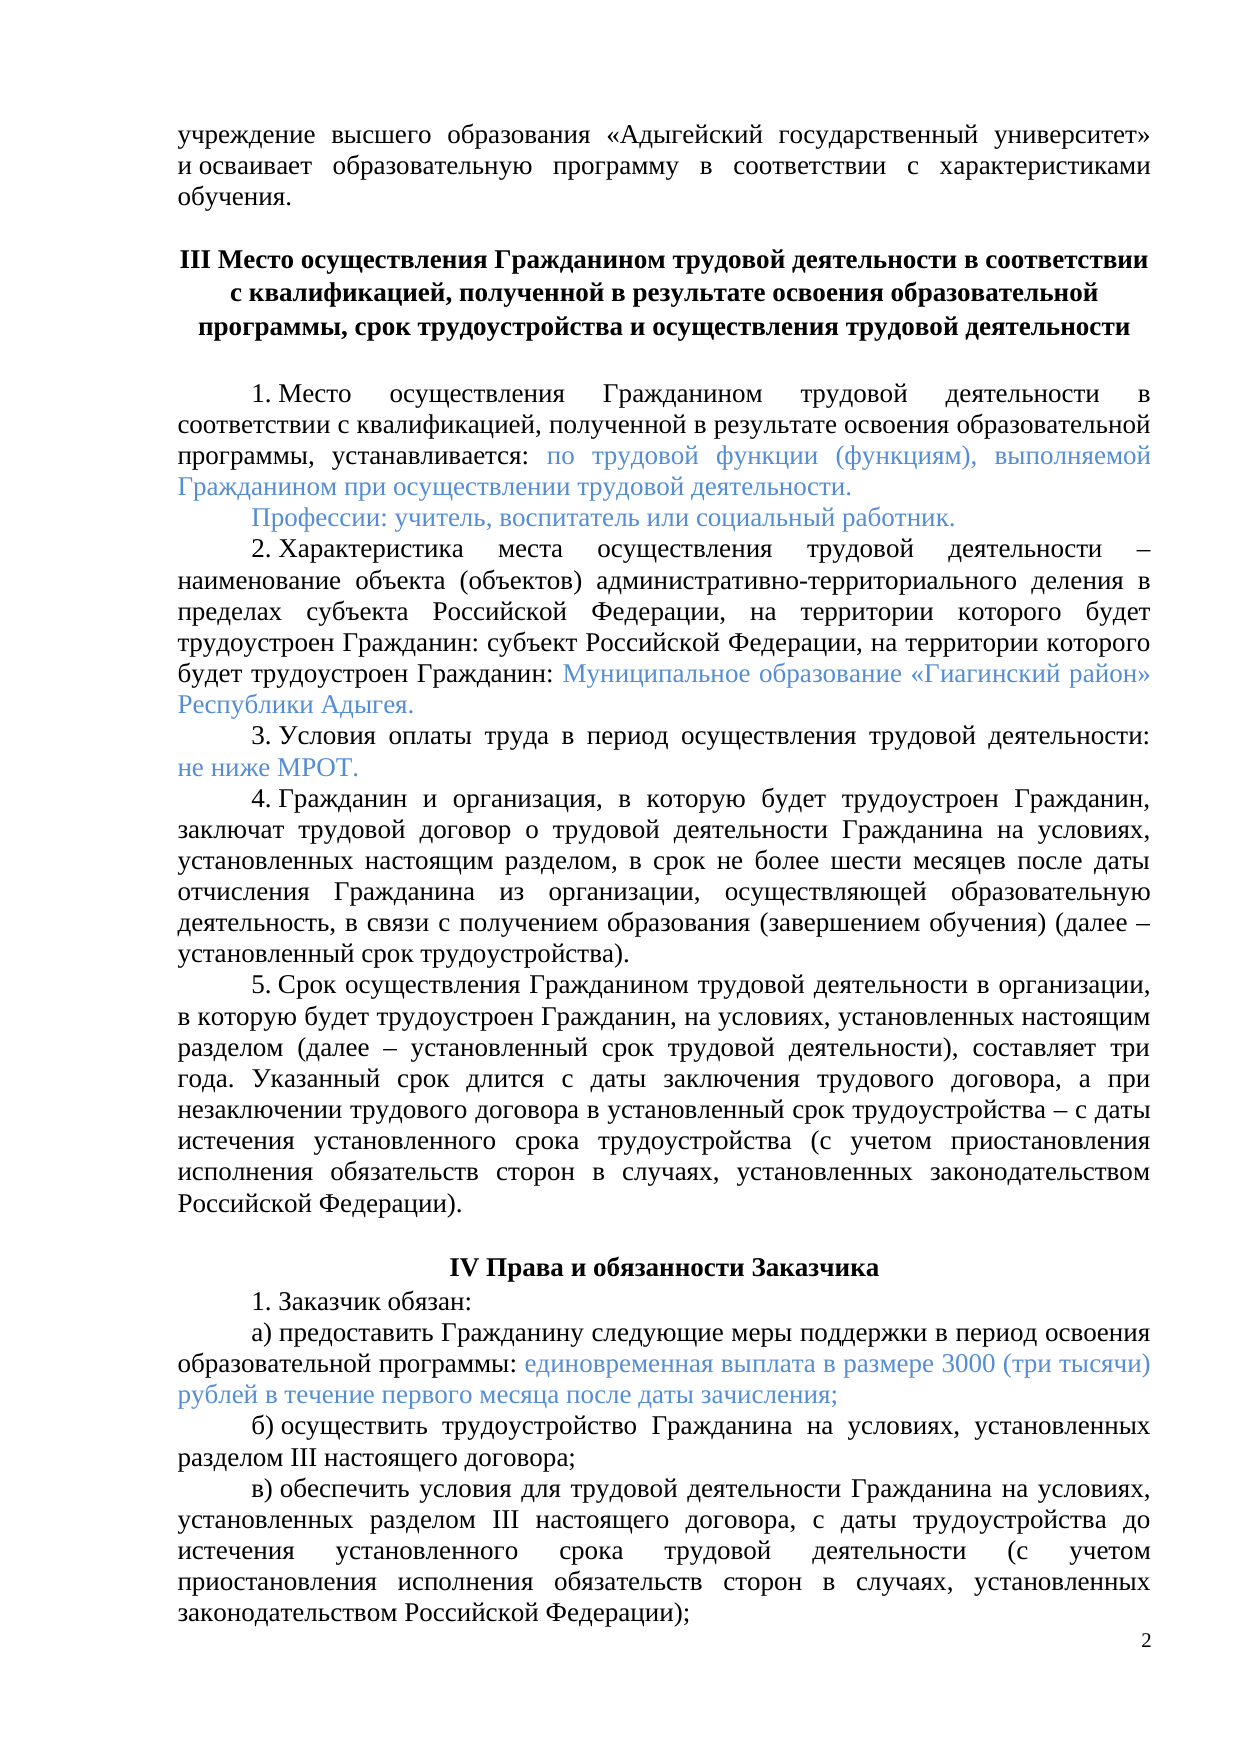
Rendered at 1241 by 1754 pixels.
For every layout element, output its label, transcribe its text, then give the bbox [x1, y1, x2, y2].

text 1. Заказчик обязан: [177, 1285, 1152, 1316]
text 5. Срок осуществления Гражданином трудовой деятельности в организации, в которую будет трудоустроен Гражданин, на условиях, установленных настоящим разделом (далее – установленный срок трудовой деятельности), составляет три года. Указанный срок длится с даты заключения трудового договора, а при незаключении трудового договора в установленный срок трудоустройства – с даты истечения установленного срока трудоустройства (с учетом приостановления исполнения обязательств сторон в случаях, установленных законодательством Российской Федерации). [177, 969, 1152, 1218]
text б) осуществить трудоустройство Гражданина на условиях, установленных разделом III настоящего договора; [177, 1409, 1152, 1472]
text Профессии: учитель, воспитатель или социальный работник. [177, 501, 1152, 533]
text 4. Гражданин и организация, в которую будет трудоустроен Гражданин, заключат трудовой договор о трудовой деятельности Гражданина на условиях, установленных настоящим разделом, в срок не более шести месяцев после даты отчисления Гражданина из организации, осуществляющей образовательную деятельность, в связи с получением образования (завершением обучения) (далее – установленный срок трудоустройства). [177, 782, 1152, 969]
text в) обеспечить условия для трудовой деятельности Гражданина на условиях, установленных разделом III настоящего договора, с даты трудоустройства до истечения установленного срока трудовой деятельности (с учетом приостановления исполнения обязательств сторон в случаях, установленных законодательством Российской Федерации); [177, 1472, 1152, 1627]
text 2. Характеристика места осуществления трудовой деятельности – наименование объекта (объектов) административно-территориального деления в пределах субъекта Российской Федерации, на территории которого будет трудоустроен Гражданин: субъект Российской Федерации, на территории которого будет трудоустроен Гражданин: Муниципальное образование «Гиагинский район» Республики Адыгея. [177, 533, 1152, 719]
text III Место осуществления Гражданином трудовой деятельности в соответствии с квалификацией, полученной в результате освоения образовательной программы, срок трудоустройства и осуществления трудовой деятельности [177, 243, 1152, 341]
text 1. Место осуществления Гражданином трудовой деятельности в соответствии с квалификацией, полученной в результате освоения образовательной программы, устанавливается: по трудовой функции (функциям), выполняемой Гражданином при осуществлении трудовой деятельности. [177, 377, 1152, 501]
text а) предоставить Гражданину следующие меры поддержки в период освоения образовательной программы: единовременная выплата в размере 3000 (три тысячи) рублей в течение первого месяца после даты зачисления; [177, 1316, 1152, 1409]
text 3. Условия оплаты труда в период осуществления трудовой деятельности: не ниже МРОТ. [177, 719, 1152, 782]
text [177, 118, 1152, 212]
text IV Права и обязанности Заказчика [177, 1251, 1152, 1282]
